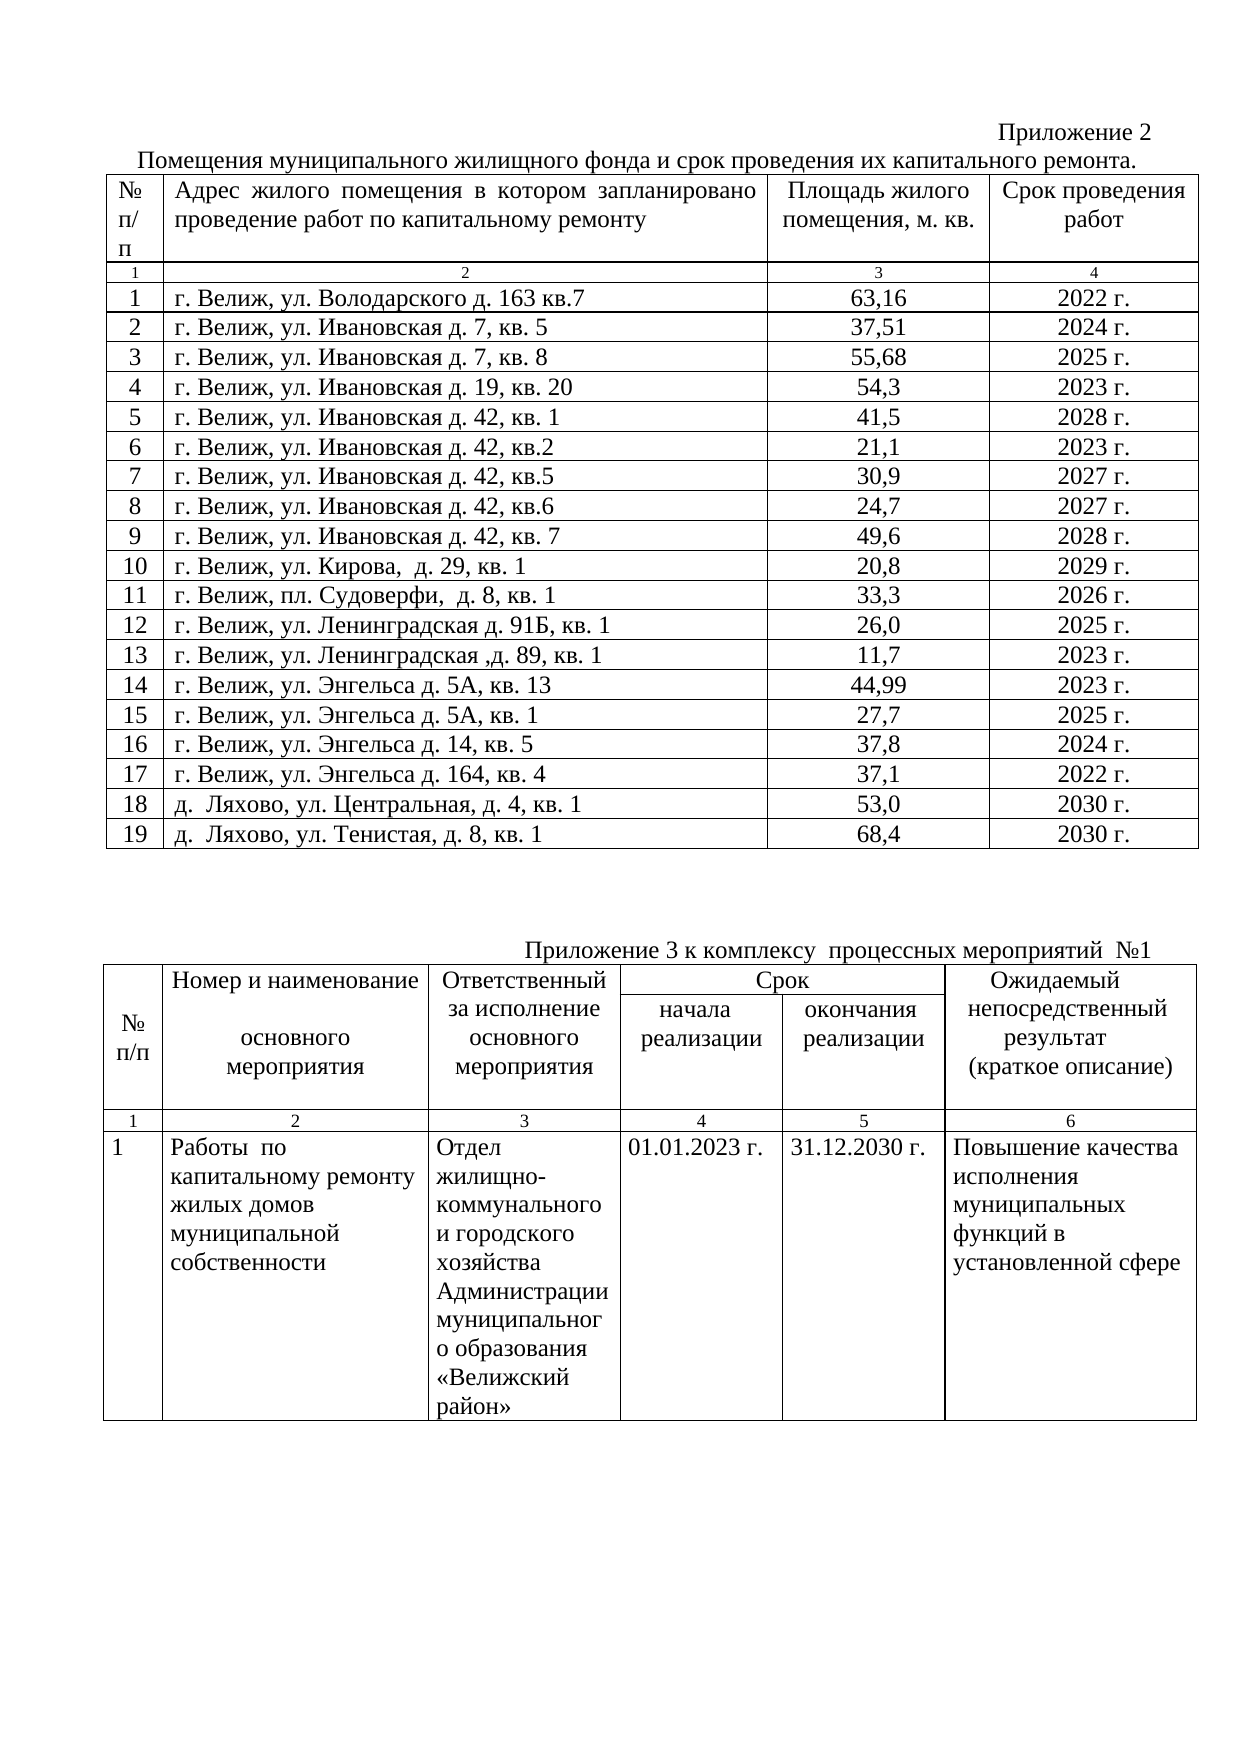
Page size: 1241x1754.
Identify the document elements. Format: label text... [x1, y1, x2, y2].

table_cell 5 [107, 402, 163, 431]
table_cell 2022 г. [990, 283, 1198, 311]
table_cell г. Велиж, ул. Энгельса д. 164, кв. 4 [164, 759, 767, 788]
table_cell 16 [107, 730, 163, 758]
table_cell 18 [107, 789, 163, 818]
table_cell г. Велиж, ул. Ивановская д. 42, кв. 7 [164, 521, 767, 550]
table_header Адрес жилого помещения в котором запланировано проведение работ по капитальному ремонту [164, 175, 767, 261]
table_cell 2025 г. [990, 700, 1198, 728]
table_cell 27,7 [768, 700, 989, 728]
table_cell 2025 г. [990, 342, 1198, 371]
table_cell 2023 г. [990, 640, 1198, 669]
table_header Площадь жилого помещения, м. кв. [768, 175, 989, 261]
table_cell 12 [107, 610, 163, 639]
table_cell 21,1 [768, 432, 989, 460]
table_cell 2023 г. [990, 432, 1198, 460]
table_cell 2027 г. [990, 491, 1198, 520]
table_cell 1 [104, 1132, 162, 1419]
table_cell 6 [107, 432, 163, 460]
table_cell 2 [107, 313, 163, 341]
table_cell г. Велиж, ул. Ивановская д. 7, кв. 5 [164, 313, 767, 341]
table_cell 01.01.2023 г. [621, 1132, 782, 1419]
table_cell 30,9 [768, 461, 989, 490]
table_cell 68,4 [768, 819, 989, 848]
table_cell 1 [104, 1110, 162, 1131]
table_cell 1 [107, 263, 163, 282]
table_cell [429, 1132, 620, 1419]
table_cell 2028 г. [990, 402, 1198, 431]
table_cell 7 [107, 461, 163, 490]
text Приложение 2 [118, 117, 1152, 145]
table_cell д. Ляхово, ул. Центральная, д. 4, кв. 1 [164, 789, 767, 818]
table_cell 2029 г. [990, 551, 1198, 579]
table_cell г. Велиж, ул. Энгельса д. 5А, кв. 1 [164, 700, 767, 728]
table_cell 49,6 [768, 521, 989, 550]
table_cell 3 [768, 263, 989, 282]
table_cell Работы по капитальному ремонту жилых домов муниципальной собственности [163, 1132, 428, 1419]
table_cell 54,3 [768, 372, 989, 401]
table_cell д. Ляхово, ул. Тенистая, д. 8, кв. 1 [164, 819, 767, 848]
table_cell г. Велиж, пл. Судоверфи, д. 8, кв. 1 [164, 581, 767, 609]
table_header № п/п [104, 965, 162, 1108]
table_cell 4 [990, 263, 1198, 282]
table_header Ответственный за исполнение основного мероприятия [429, 965, 620, 1108]
table_cell 55,68 [768, 342, 989, 371]
text Помещения муниципального жилищного фонда и срок проведения их капитального ремонта. [118, 145, 1152, 174]
table_cell 3 [107, 342, 163, 371]
table_cell 3 [429, 1110, 620, 1131]
table_cell 9 [107, 521, 163, 550]
table_cell 2028 г. [990, 521, 1198, 550]
table_cell 2030 г. [990, 819, 1198, 848]
table_cell 19 [107, 819, 163, 848]
table_cell г. Велиж, ул. Кирова, д. 29, кв. 1 [164, 551, 767, 579]
table_cell 37,51 [768, 313, 989, 341]
table_header Номер и наименование основного мероприятия [163, 965, 428, 1108]
table_cell 11 [107, 581, 163, 609]
table_cell 15 [107, 700, 163, 728]
table_cell 11,7 [768, 640, 989, 669]
table_cell 63,16 [768, 283, 989, 311]
table_cell 2 [163, 1110, 428, 1131]
table_cell 2024 г. [990, 730, 1198, 758]
table_cell 2024 г. [990, 313, 1198, 341]
table_cell 2023 г. [990, 670, 1198, 699]
table_cell начала реализации [621, 995, 782, 1108]
table_cell 2025 г. [990, 610, 1198, 639]
table_cell г. Велиж, ул. Энгельса д. 5А, кв. 13 [164, 670, 767, 699]
table_cell 20,8 [768, 551, 989, 579]
table_cell г. Велиж, ул. Ивановская д. 42, кв.2 [164, 432, 767, 460]
table_cell г. Велиж, ул. Ивановская д. 42, кв.6 [164, 491, 767, 520]
table_cell 5 [783, 1110, 944, 1131]
table_cell 53,0 [768, 789, 989, 818]
table_cell 6 [946, 1110, 1196, 1131]
table_cell 4 [621, 1110, 782, 1131]
table_cell 14 [107, 670, 163, 699]
table_cell 26,0 [768, 610, 989, 639]
table_cell 2023 г. [990, 372, 1198, 401]
table_cell 44,99 [768, 670, 989, 699]
table_cell г. Велиж, ул. Ивановская д. 42, кв. 1 [164, 402, 767, 431]
table_cell 1 [107, 283, 163, 311]
table_cell г. Велиж, ул. Ленинградская ,д. 89, кв. 1 [164, 640, 767, 669]
table_header Срок [621, 965, 944, 993]
table_header Ожидаемый непосредственный результат (краткое описание) [946, 965, 1196, 1108]
table_cell г. Велиж, ул. Ленинградская д. 91Б, кв. 1 [164, 610, 767, 639]
table_cell 41,5 [768, 402, 989, 431]
table_cell 2026 г. [990, 581, 1198, 609]
table_cell г. Велиж, ул. Ивановская д. 42, кв.5 [164, 461, 767, 490]
table_cell 37,8 [768, 730, 989, 758]
table_cell 13 [107, 640, 163, 669]
table_cell 10 [107, 551, 163, 579]
table_cell 2 [164, 263, 767, 282]
table_cell г. Велиж, ул. Энгельса д. 14, кв. 5 [164, 730, 767, 758]
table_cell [946, 1132, 1196, 1419]
table_cell 17 [107, 759, 163, 788]
table_header Срок проведения работ [990, 175, 1198, 261]
table_cell 24,7 [768, 491, 989, 520]
table_cell 37,1 [768, 759, 989, 788]
table_cell 2030 г. [990, 789, 1198, 818]
table_cell 4 [107, 372, 163, 401]
table_cell окончания реализации [783, 995, 944, 1108]
text Приложение 3 к комплексу процессных мероприятий №1 [118, 935, 1152, 964]
table_header № п/п [107, 175, 163, 261]
table_cell г. Велиж, ул. Ивановская д. 19, кв. 20 [164, 372, 767, 401]
table_cell 2022 г. [990, 759, 1198, 788]
table_cell г. Велиж, ул. Ивановская д. 7, кв. 8 [164, 342, 767, 371]
table_cell 2027 г. [990, 461, 1198, 490]
table_cell 33,3 [768, 581, 989, 609]
table_cell 31.12.2030 г. [783, 1132, 944, 1419]
table_cell 8 [107, 491, 163, 520]
table_cell г. Велиж, ул. Володарского д. 163 кв.7 [164, 283, 767, 311]
